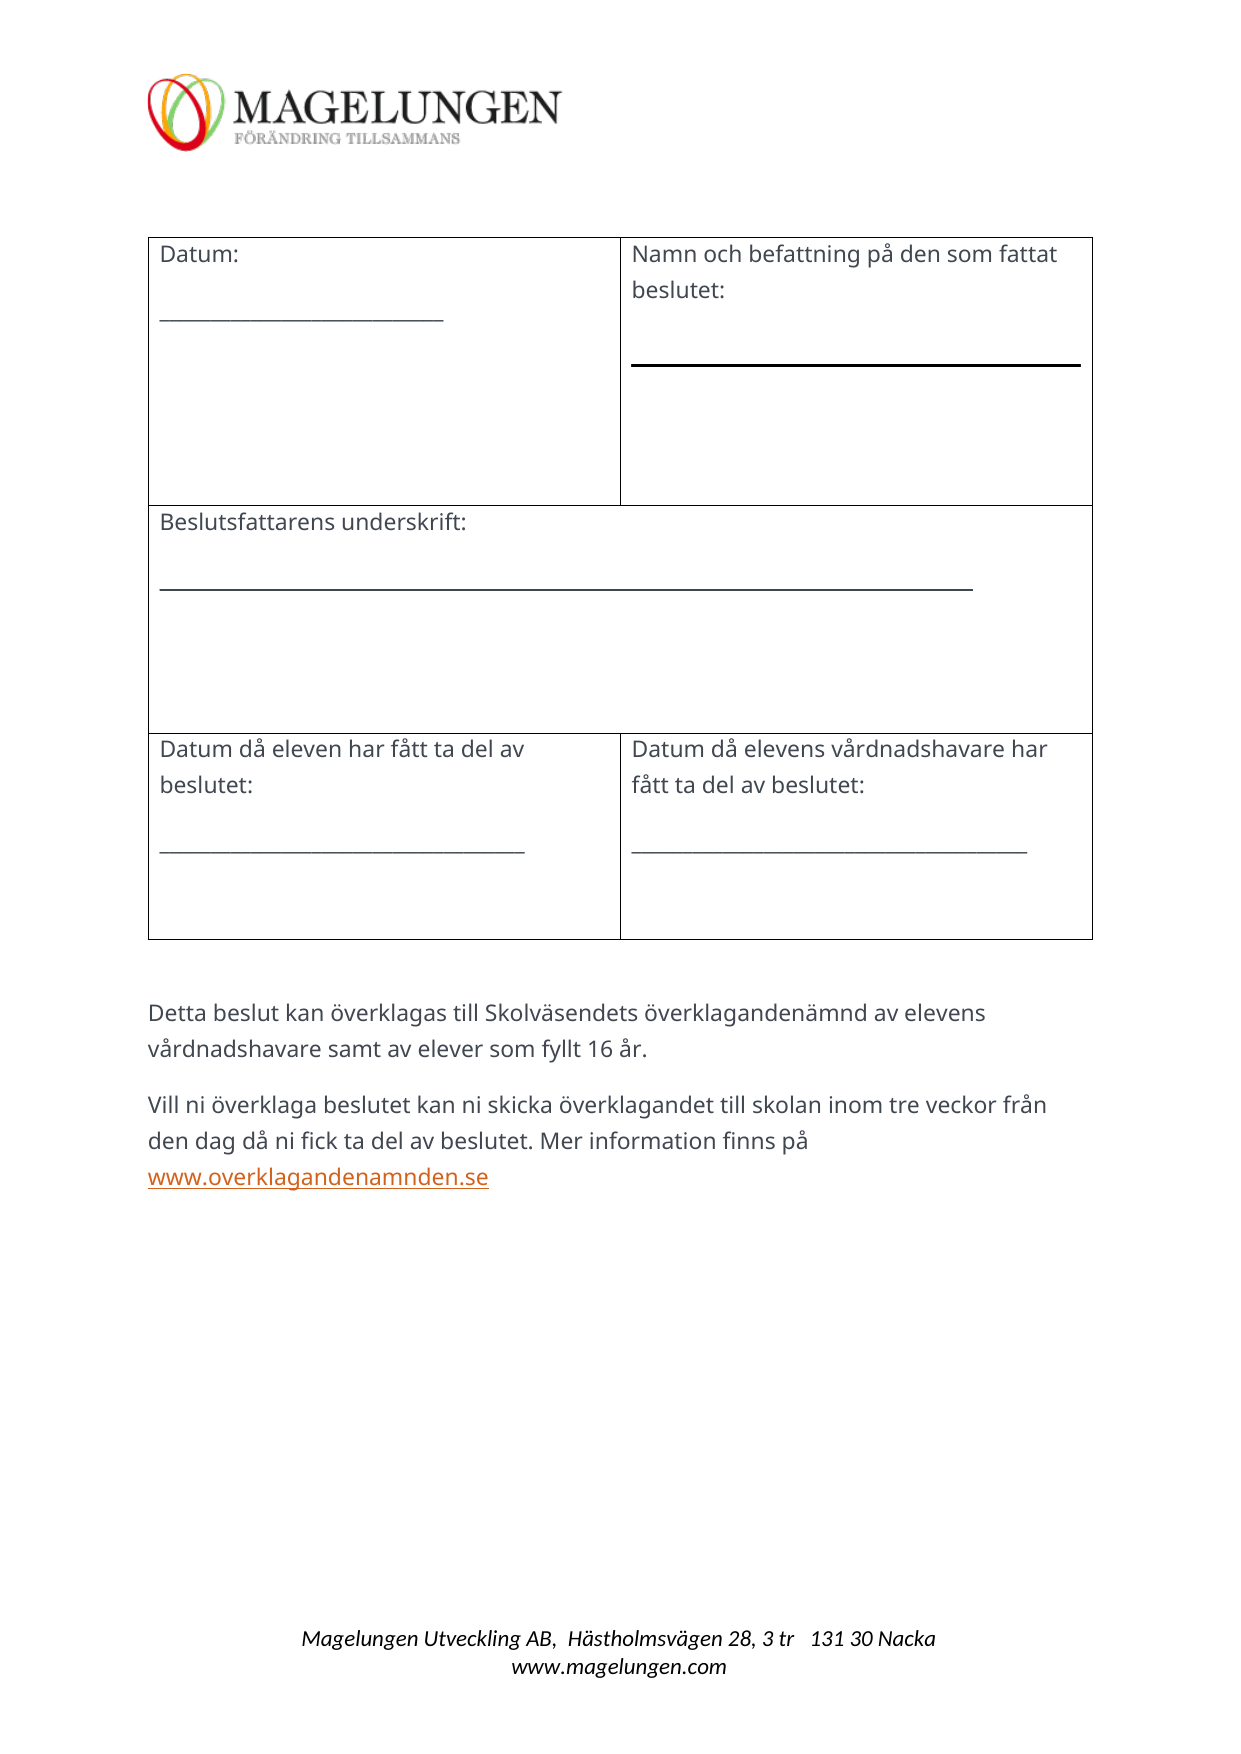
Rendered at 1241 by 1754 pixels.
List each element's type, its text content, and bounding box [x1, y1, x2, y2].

text Vill ni överklaga beslutet kan ni skicka överklagandet till skolan inom tre veckor från den dag då ni fick ta del av beslutet. Mer information finns på www.overklagandenamnden.se [148, 1089, 1093, 1192]
table_cell Datum då elevens vårdnadshavare har fått ta del av beslutet: _______________________________________ [621, 734, 1092, 939]
table_header Namn och befattning på den som fattat beslutet: [621, 238, 1092, 505]
table_cell Beslutsfattarens underskrift: ________________________________________________________________________________ [149, 506, 1092, 732]
table_header Datum: ____________________________ [149, 238, 620, 505]
picture [147, 73, 563, 152]
table_cell Datum då eleven har fått ta del av beslutet: ____________________________________ [149, 734, 620, 939]
text Detta beslut kan överklagas till Skolväsendets överklagandenämnd av elevens vårdnadshavare samt av elever som fyllt 16 år. [148, 997, 1093, 1064]
